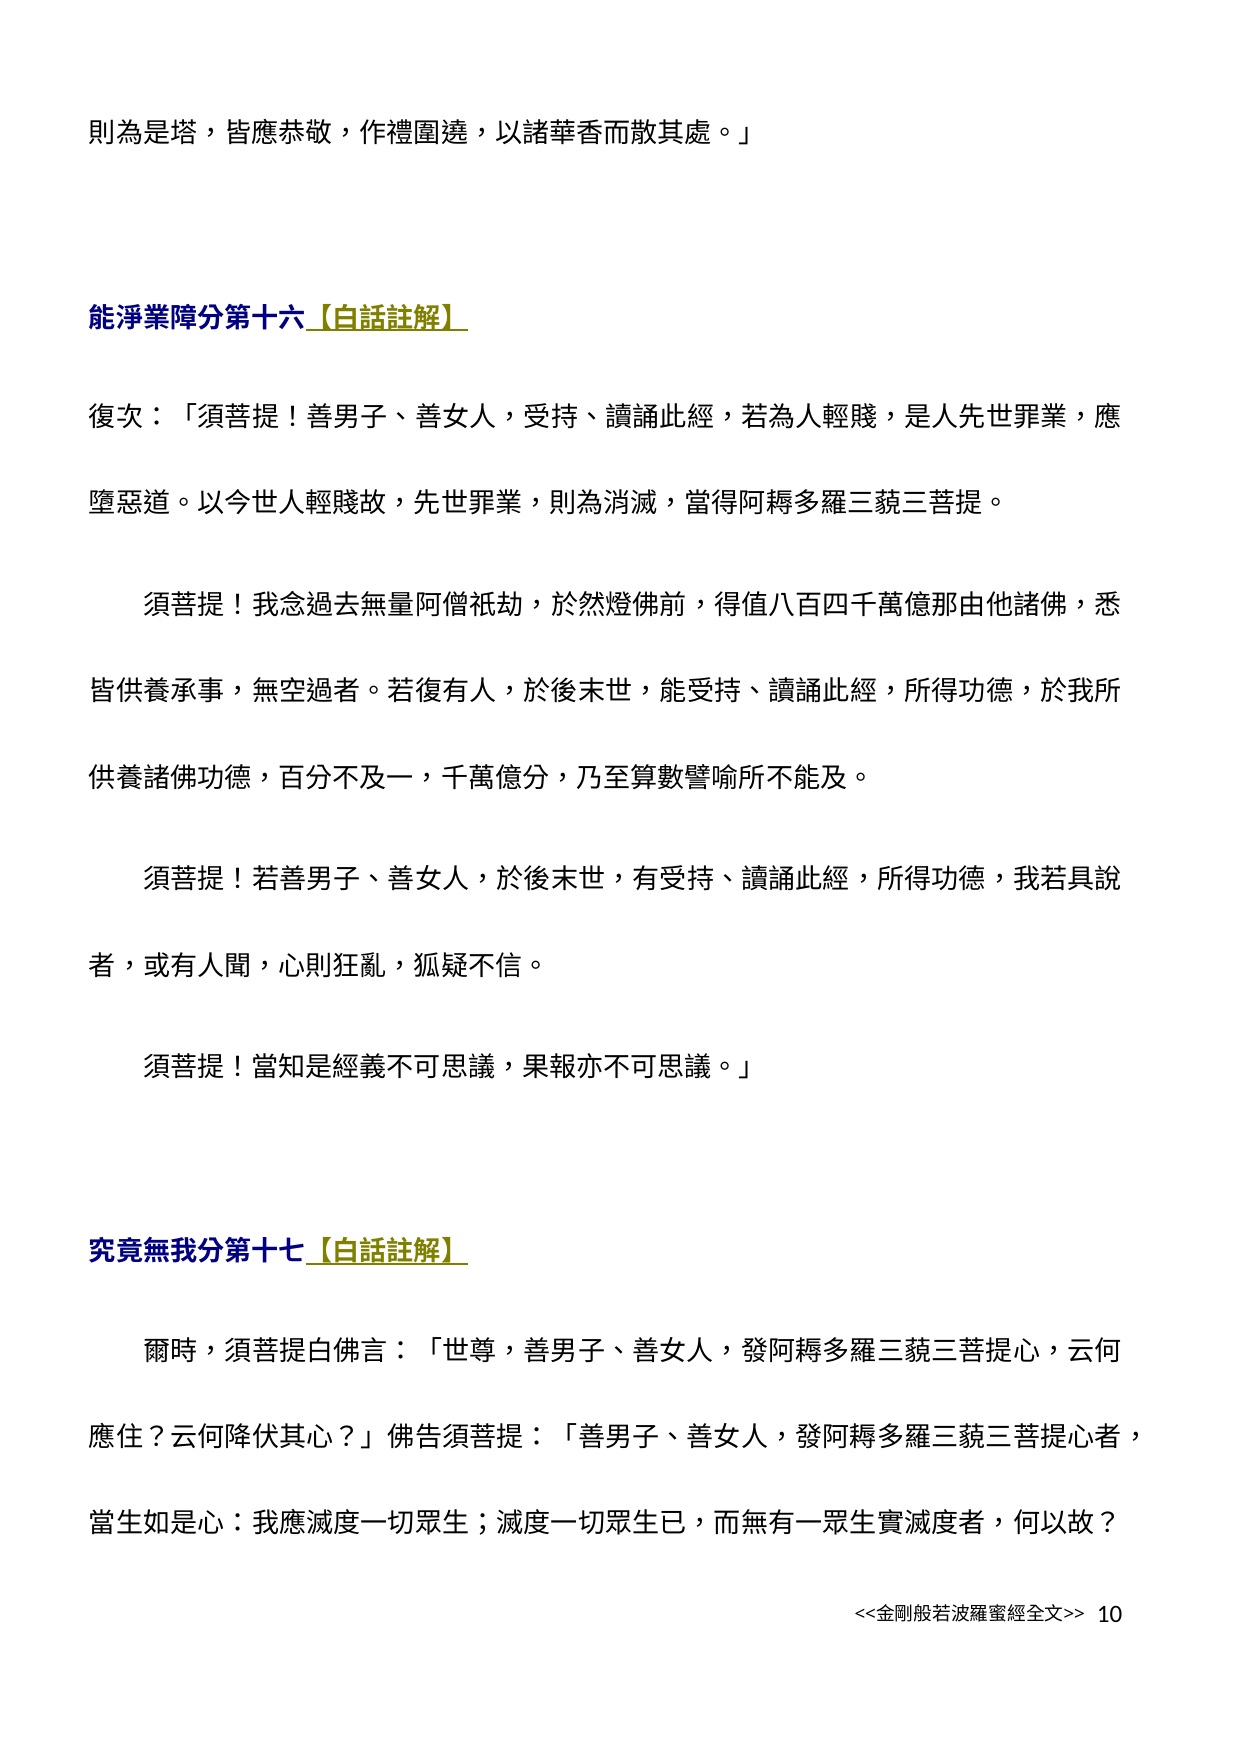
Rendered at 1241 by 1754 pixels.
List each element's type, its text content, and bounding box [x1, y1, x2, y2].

text 須菩提！我念過去無量阿僧祇劫，於然燈佛前，得值八百四千萬億那由他諸佛，悉皆供養承事，無空過者。若復有人，於後末世，能受持、讀誦此經，所得功德，於我所供養諸佛功德，百分不及一，千萬億分，乃至算數譬喻所不能及。 [89, 565, 1122, 813]
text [89, 93, 1122, 168]
text 須菩提！若善男子、善女人，於後末世，有受持、讀誦此經，所得功德，我若具說者，或有人聞，心則狂亂，狐疑不信。 [89, 839, 1122, 1001]
subtitle 究竟無我分第十七【白話註解】 [89, 1212, 1122, 1287]
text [89, 1311, 1122, 1559]
text 須菩提！當知是經義不可思議，果報亦不可思議。」 [89, 1027, 1122, 1102]
subtitle 能淨業障分第十六【白話註解】 [89, 278, 1122, 353]
text 復次：「須菩提！善男子、善女人，受持、讀誦此經，若為人輕賤，是人先世罪業，應墮惡道。以今世人輕賤故，先世罪業，則為消滅，當得阿耨多羅三藐三菩提。 [89, 377, 1122, 538]
